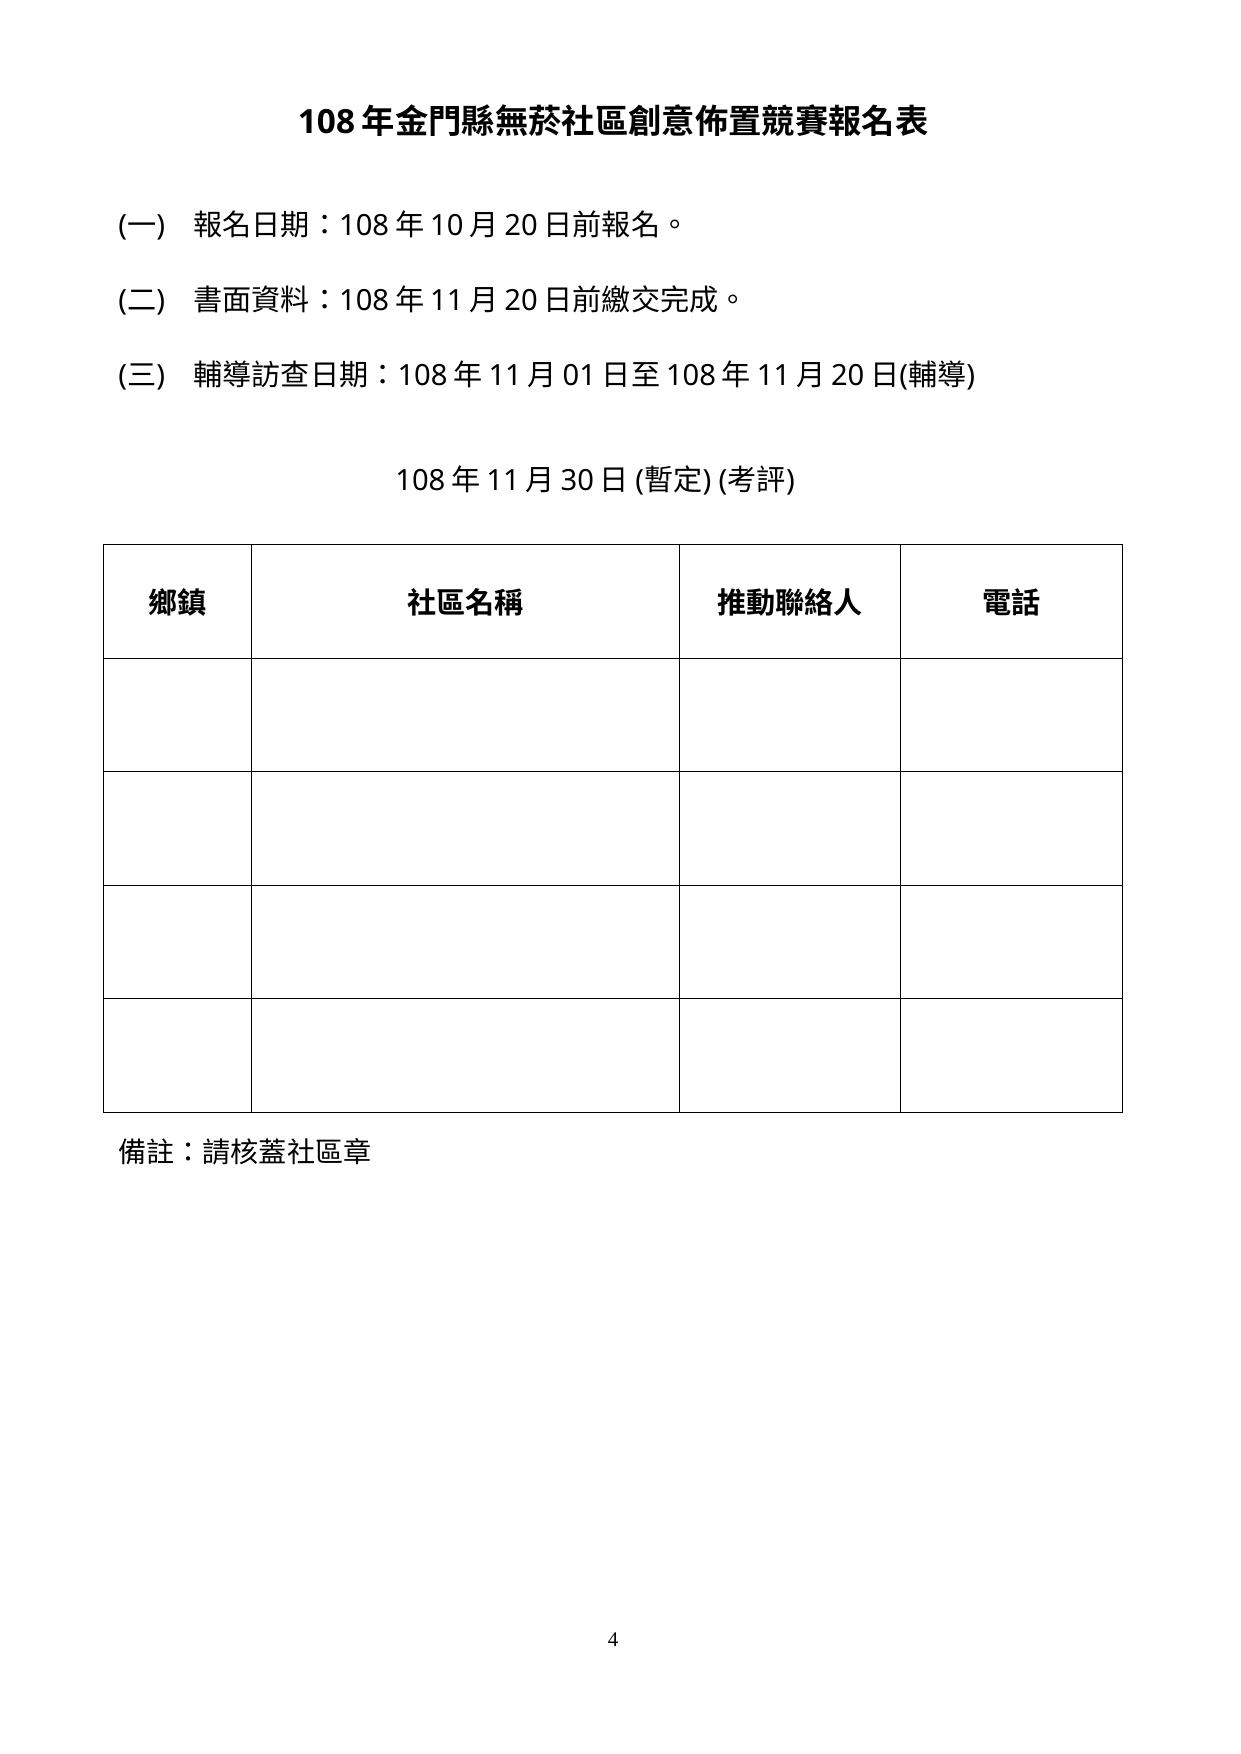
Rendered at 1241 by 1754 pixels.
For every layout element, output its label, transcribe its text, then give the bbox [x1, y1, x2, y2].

table_cell [901, 772, 1122, 884]
table_cell [252, 659, 679, 771]
table_cell [680, 999, 900, 1112]
table_cell [901, 886, 1122, 998]
table_cell [104, 999, 251, 1112]
table_cell [252, 886, 679, 998]
table_cell [252, 772, 679, 884]
table_header 鄉鎮 [104, 545, 251, 657]
table_header 電話 [901, 545, 1122, 657]
text 108年金門縣無菸社區創意佈置競賽報名表 [118, 81, 1107, 156]
table_cell [104, 659, 251, 771]
list 報名日期：108年10月20日前報名。 [118, 186, 1107, 261]
text 備註：請核蓋社區章 [118, 1113, 1107, 1188]
table_cell [901, 659, 1122, 771]
table_cell [680, 886, 900, 998]
table_cell [680, 659, 900, 771]
text 108年11月30日 (暫定) (考評) [118, 440, 1107, 515]
table_header 推動聯絡人 [680, 545, 900, 657]
table_cell [104, 886, 251, 998]
list 書面資料：108年11月20日前繳交完成。 [118, 261, 1107, 336]
table_cell [901, 999, 1122, 1112]
table_cell [104, 772, 251, 884]
table_cell [680, 772, 900, 884]
table_cell [252, 999, 679, 1112]
table_header 社區名稱 [252, 545, 679, 657]
list 輔導訪查日期：108年11月01日至108年11月20日(輔導) [118, 336, 1107, 411]
